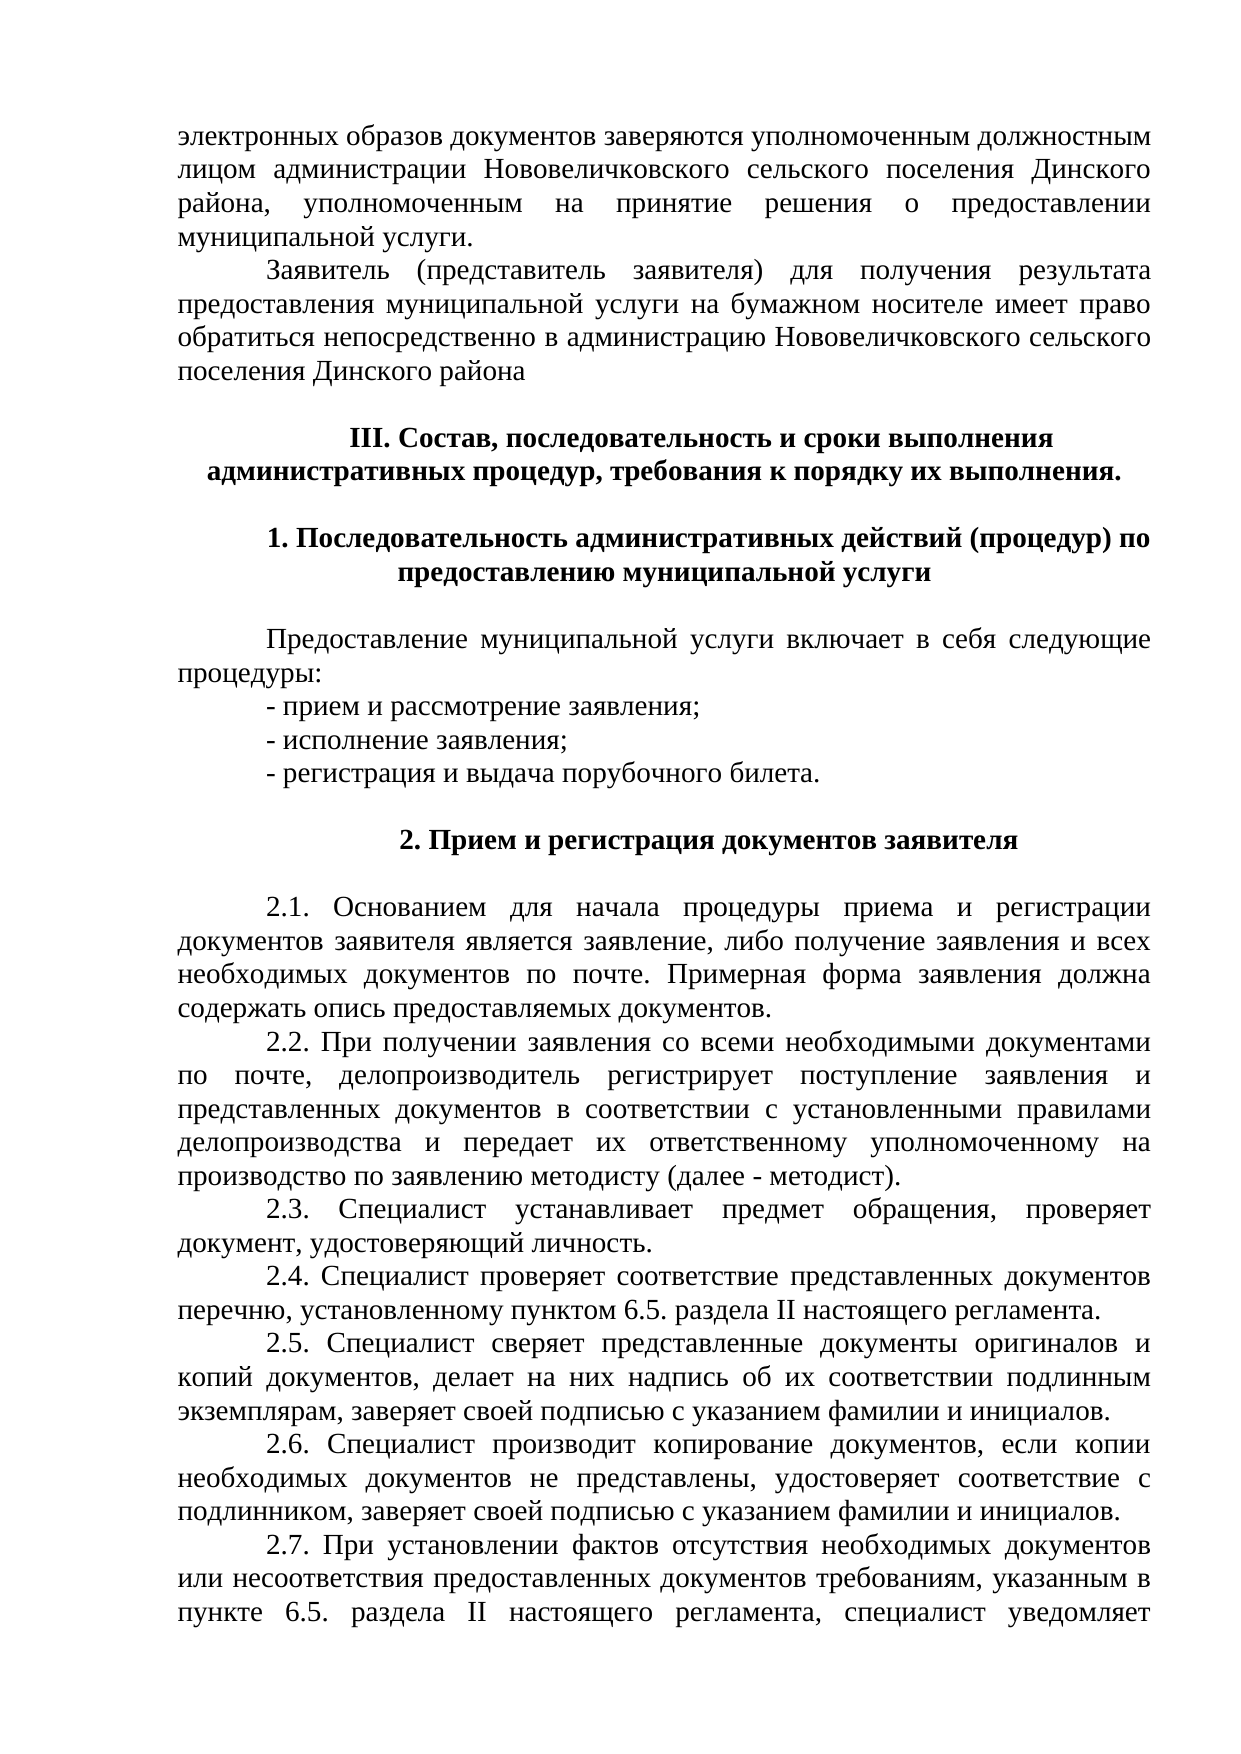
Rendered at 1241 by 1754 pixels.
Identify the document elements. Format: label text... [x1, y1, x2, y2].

text 2.2. При получении заявления со всеми необходимыми документами по почте, делопроизводитель регистрирует поступление заявления и представленных документов в соответствии с установленными правилами делопроизводства и передает их ответственному уполномоченному на производство по заявлению методисту (далее - методист). [177, 1024, 1152, 1191]
text - прием и рассмотрение заявления; [177, 688, 1152, 722]
text 2.5. Специалист сверяет представленные документы оригиналов и копий документов, делает на них надпись об их соответствии подлинным экземплярам, заверяет своей подписью с указанием фамилии и инициалов. [177, 1326, 1152, 1426]
text 2.3. Специалист устанавливает предмет обращения, проверяет документ, удостоверяющий личность. [177, 1191, 1152, 1258]
text 2. Прием и регистрация документов заявителя [177, 822, 1152, 856]
text Предоставление муниципальной услуги включает в себя следующие процедуры: [177, 621, 1152, 688]
text 1. Последовательность административных действий (процедур) по предоставлению муниципальной услуги [177, 521, 1152, 588]
text - исполнение заявления; [177, 722, 1152, 755]
text III. Состав, последовательность и сроки выполнения административных процедур, требования к порядку их выполнения. [177, 420, 1152, 487]
text 2.4. Специалист проверяет соответствие представленных документов перечню, установленному пунктом 6.5. раздела II настоящего регламента. [177, 1258, 1152, 1326]
text Заявитель (представитель заявителя) для получения результата предоставления муниципальной услуги на бумажном носителе имеет право обратиться непосредственно в администрацию Нововеличковского сельского поселения Динского района [177, 252, 1152, 386]
text 2.6. Специалист производит копирование документов, если копии необходимых документов не представлены, удостоверяет соответствие с подлинником, заверяет своей подписью с указанием фамилии и инициалов. [177, 1426, 1152, 1527]
text - регистрация и выдача порубочного билета. [177, 755, 1152, 789]
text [177, 1527, 1152, 1627]
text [177, 118, 1152, 252]
text 2.1. Основанием для начала процедуры приема и регистрации документов заявителя является заявление, либо получение заявления и всех необходимых документов по почте. Примерная форма заявления должна содержать опись предоставляемых документов. [177, 889, 1152, 1024]
